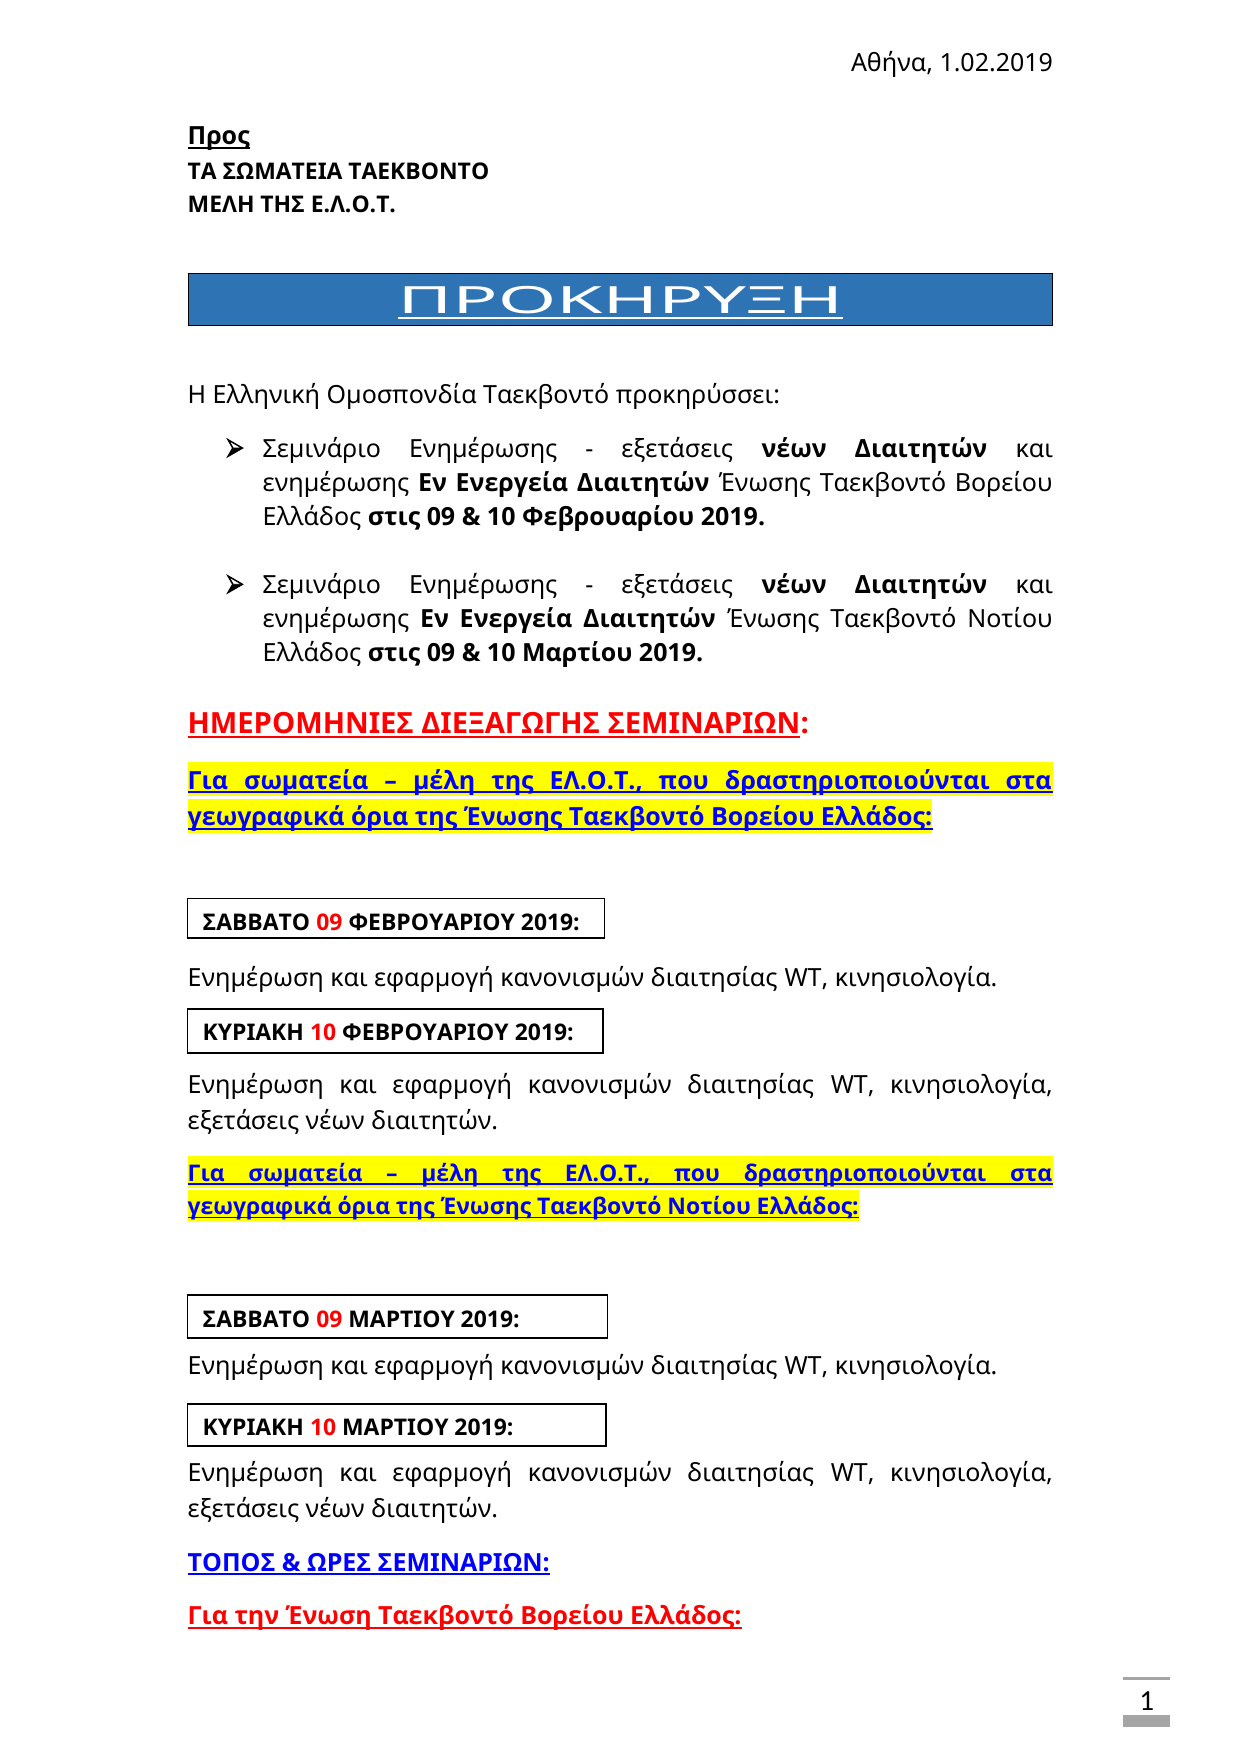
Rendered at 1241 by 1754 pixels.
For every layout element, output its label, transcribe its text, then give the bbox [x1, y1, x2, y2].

text Προς [187, 118, 1053, 152]
text ΤΟΠΟΣ & ΩΡΕΣ ΣΕΜΙΝΑΡΙΩΝ: [187, 1544, 1053, 1579]
text Ενημέρωση και εφαρμογή κανονισμών διαιτησίας WT, κινησιολογία, εξετάσεις νέων διαιτητών. [187, 1454, 1053, 1525]
text Για σωματεία – μέλη της ΕΛ.Ο.Τ., που δραστηριοποιούνται στα γεωγραφικά όρια της Ένωσης Ταεκβοντό Νοτίου Ελλάδος: [187, 1184, 1053, 1221]
text Ενημέρωση και εφαρμογή κανονισμών διαιτησίας WT, κινησιολογία. [187, 959, 1053, 993]
list Σεμινάριο Ενημέρωσης - εξετάσεις νέων Διαιτητών και ενημέρωσης Eν Ενεργεία Διαιτητών Ένωσης Ταεκβοντό Βορείου Ελλάδος στις 09 & 10 Φεβρουαρίου 2019. [225, 430, 1053, 532]
text Η Ελληνική Ομοσπονδία Ταεκβοντό προκηρύσσει: [187, 377, 1053, 411]
text ΗΜΕΡΟΜΗΝΙΕΣ ΔΙΕΞΑΓΩΓΗΣ ΣΕΜΙΝΑΡΙΩΝ: [187, 703, 1053, 742]
text Ενημέρωση και εφαρμογή κανονισμών διαιτησίας WT, κινησιολογία, εξετάσεις νέων διαιτητών. [187, 1066, 1053, 1137]
list Σεμινάριο Ενημέρωσης - εξετάσεις νέων Διαιτητών και ενημέρωσης Eν Ενεργεία Διαιτητών Ένωσης Ταεκβοντό Νοτίου Ελλάδος στις 09 & 10 Μαρτίου 2019. [225, 567, 1053, 669]
table_header ΠΡΟΚΗΡΥΞΗ [189, 274, 1052, 325]
text ΤΑ ΣΩΜΑΤΕΙΑ ΤΑΕΚΒΟΝΤΟ [187, 155, 1053, 186]
text Ενημέρωση και εφαρμογή κανονισμών διαιτησίας WT, κινησιολογία. [187, 1347, 1053, 1382]
text Για σωματεία – μέλη της ΕΛ.Ο.Τ., που δραστηριοποιούνται στα γεωγραφικά όρια της Ένωσης Ταεκβοντό Βορείου Ελλάδος: [187, 792, 1053, 833]
text Αθήνα, 1.02.2019 [187, 44, 1053, 78]
text Για την Ένωση Ταεκβοντό Βορείου Ελλάδος: [187, 1598, 1053, 1632]
text ΜΕΛΗ ΤΗΣ Ε.Λ.Ο.Τ. [187, 188, 1053, 220]
